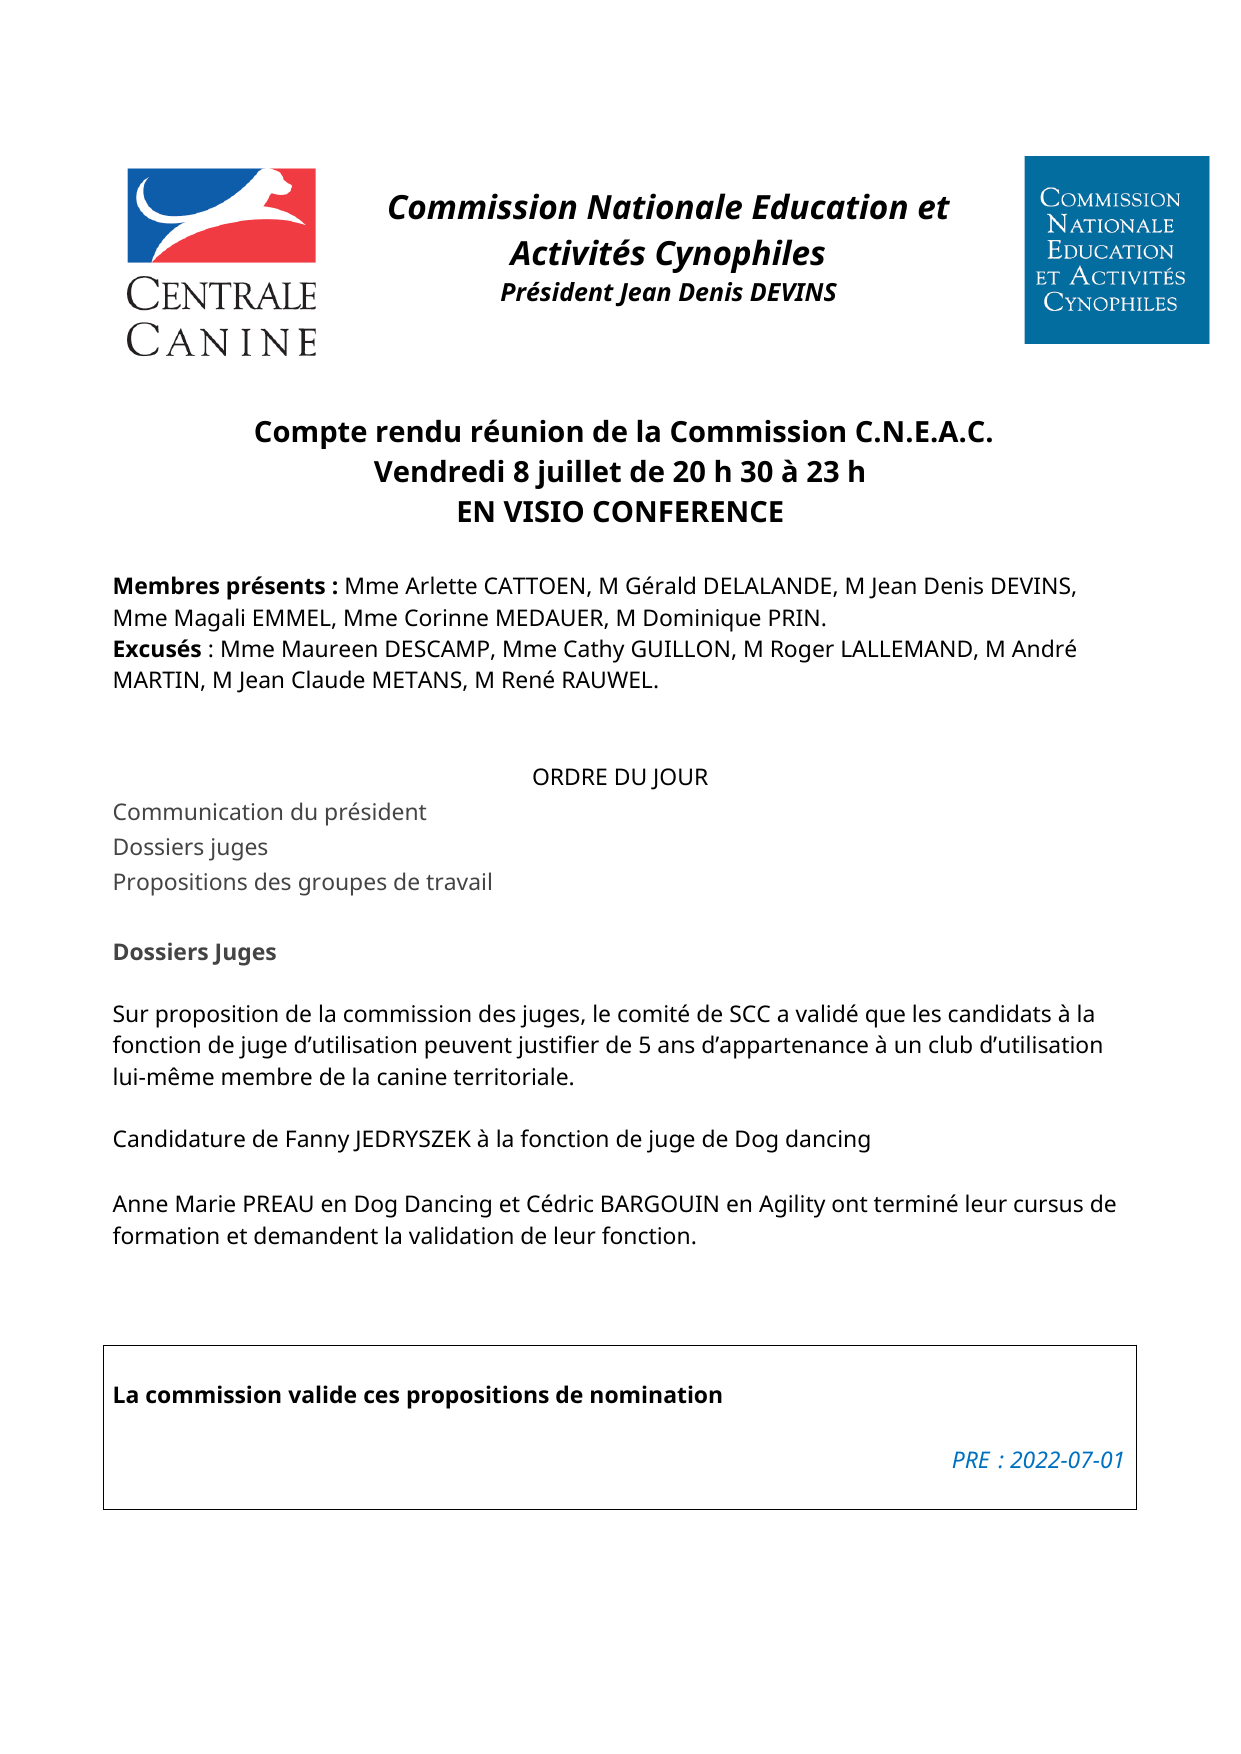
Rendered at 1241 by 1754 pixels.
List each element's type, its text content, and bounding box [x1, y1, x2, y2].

text Dossiers Juges [112, 932, 1128, 967]
text Dossiers juges [112, 827, 1128, 862]
table_header Commission Nationale Education et Activités Cynophiles Président Jean Denis DEVINS [316, 150, 1024, 372]
text Propositions des groupes de travail [112, 862, 1128, 897]
text Candidature de Fanny JEDRYSZEK à la fonction de juge de Dog dancing [112, 1123, 1128, 1154]
text ORDRE DU JOUR [112, 761, 1128, 792]
text EN VISIO CONFERENCE [112, 491, 1128, 531]
text Membres présents : Mme Arlette CATTOEN, M Gérald DELALANDE, M Jean Denis DEVINS, Mme Magali EMMEL, Mme Corinne MEDAUER, M Dominique PRIN. [112, 570, 1128, 633]
table_header [1025, 150, 1240, 372]
table_header [113, 150, 316, 372]
text Communication du président [112, 792, 1128, 827]
text Excusés : Mme Maureen DESCAMP, Mme Cathy GUILLON, M Roger LALLEMAND, M André MARTIN, M Jean Claude METANS, M René RAUWEL. [112, 633, 1128, 695]
text Vendredi 8 juillet de 20 h 30 à 23 h [112, 451, 1128, 491]
text Sur proposition de la commission des juges, le comité de SCC a validé que les candidats à la fonction de juge d’utilisation peuvent justifier de 5 ans d’appartenance à un club d’utilisation lui-même membre de la canine territoriale. [112, 998, 1128, 1092]
text PRE : 2022-07-01 [112, 1444, 1128, 1476]
text Anne Marie PREAU en Dog Dancing et Cédric BARGOUIN en Agility ont terminé leur cursus de formation et demandent la validation de leur fonction. [112, 1188, 1128, 1251]
text Compte rendu réunion de la Commission C.N.E.A.C. [112, 411, 1128, 451]
text La commission valide ces propositions de nomination [112, 1379, 1128, 1410]
